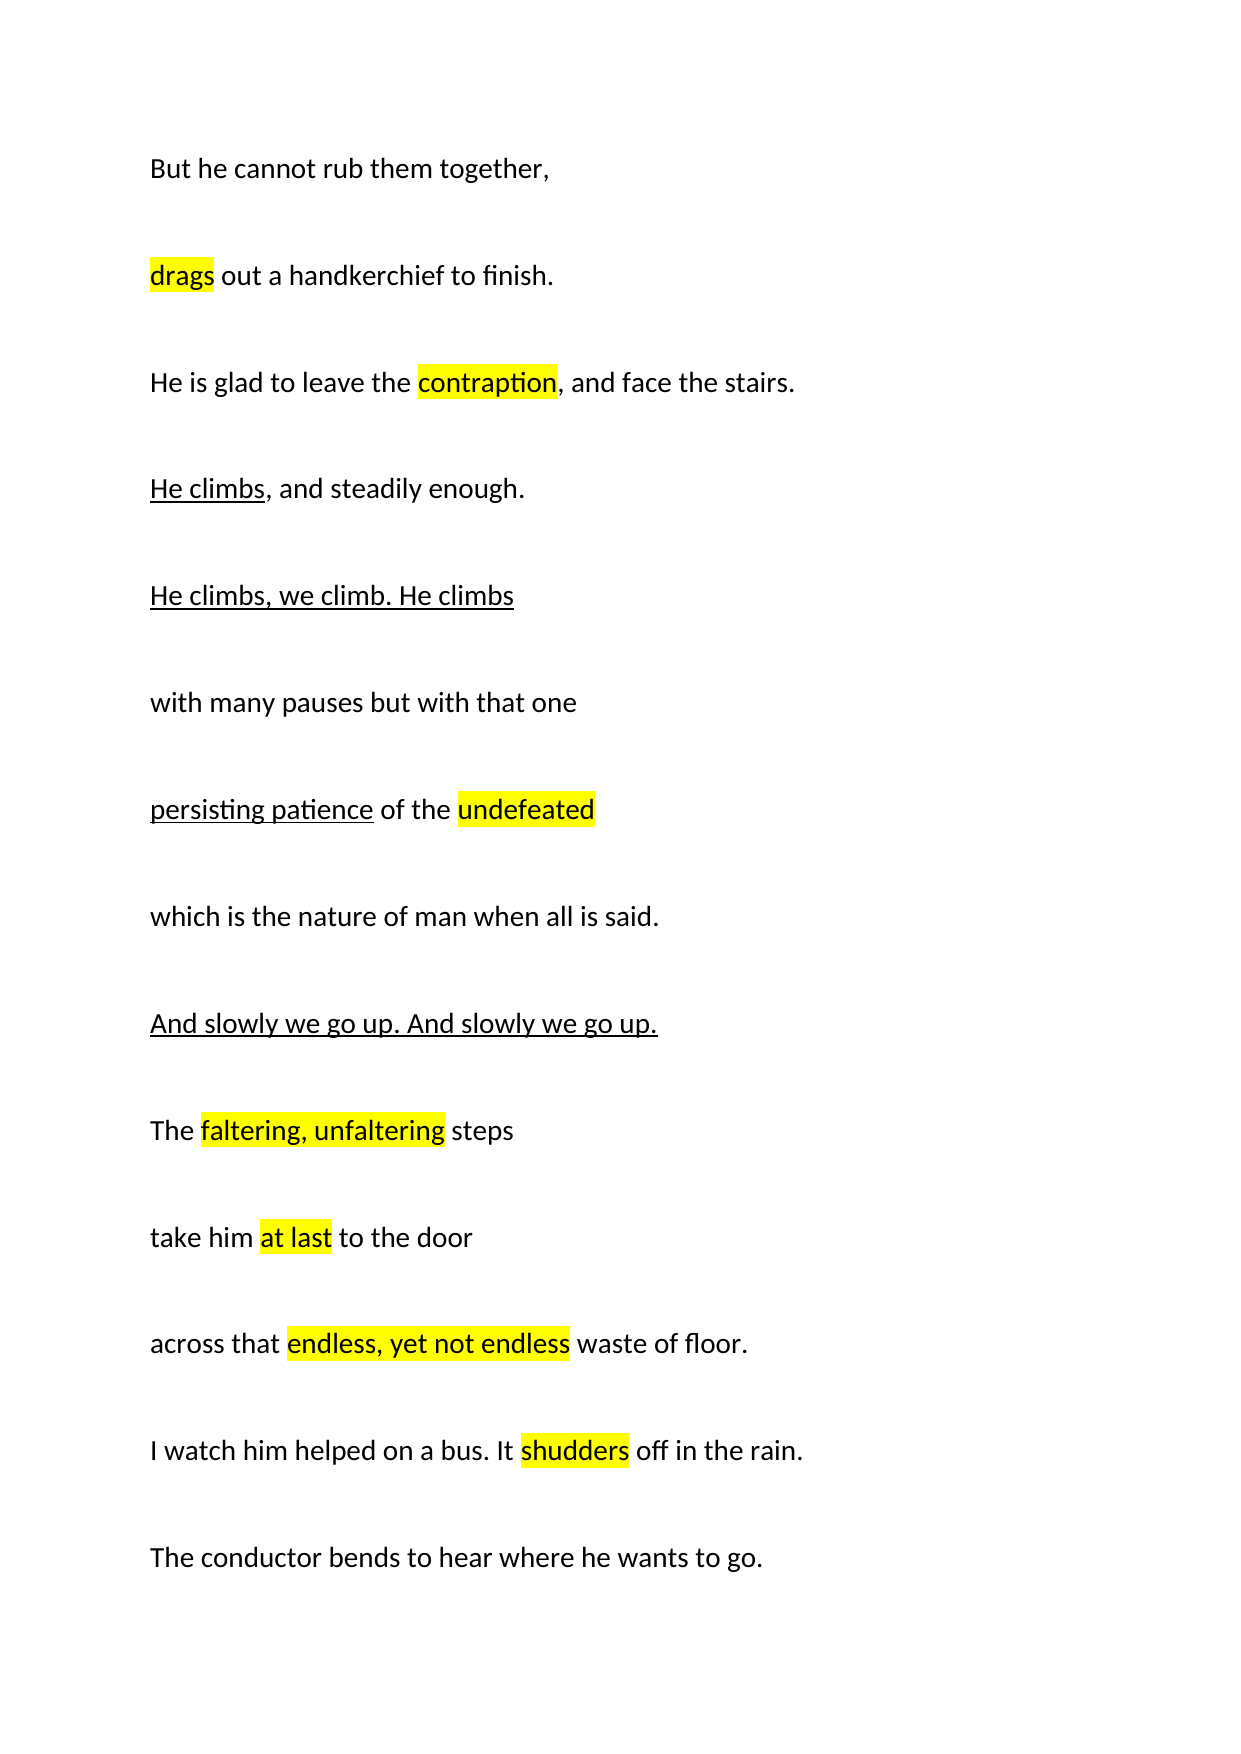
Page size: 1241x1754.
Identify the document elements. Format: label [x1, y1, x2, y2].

text [150, 150, 1090, 1575]
